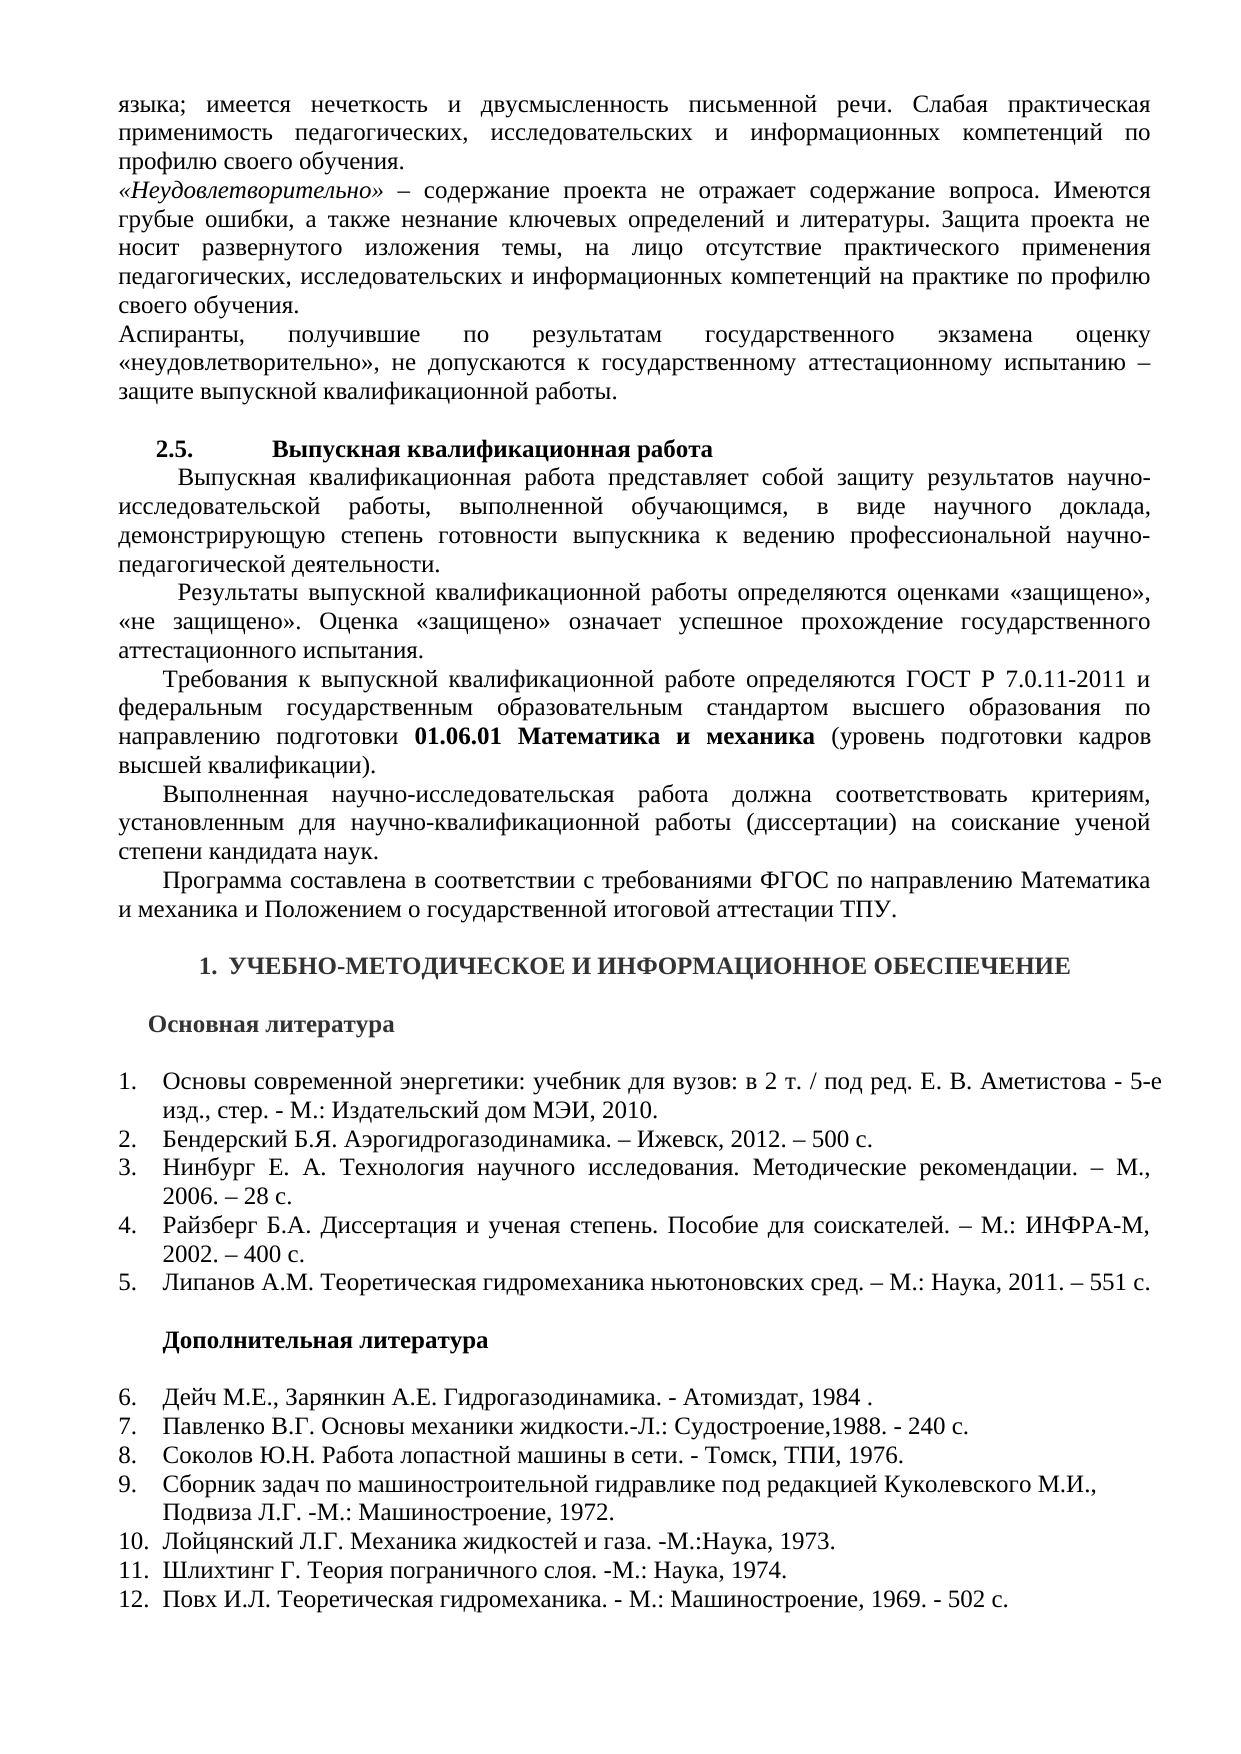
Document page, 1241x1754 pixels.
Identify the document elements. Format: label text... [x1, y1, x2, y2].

list УЧЕБНО-МЕТОДИЧЕСКОЕ И ИНФОРМАЦИОННОЕ ОБЕСПЕЧЕНИЕ [118, 951, 1152, 980]
list Выпускная квалификационная работа [156, 434, 1152, 462]
list Лойцянский Л.Г. Механика жидкостей и газа. -М.:Наука, 1973. [118, 1526, 1152, 1555]
text «Неудовлетворительно» – содержание проекта не отражает содержание вопроса. Имеются грубые ошибки, а также незнание ключевых определений и литературы. Защита проекта не носит развернутого изложения темы, на лицо отсутствие практического применения педагогических, исследовательских и информационных компетенций на практике по профилю своего обучения. [118, 175, 1152, 319]
text Выполненная научно-исследовательская работа должна соответствовать критериям, установленным для научно-квалификационной работы (диссертации) на соискание ученой степени кандидата наук. [118, 779, 1152, 865]
list Райзберг Б.А. Диссертация и ученая степень. Пособие для соискателей. – М.: ИНФРА-М, 2002. – 400 с. [118, 1210, 1152, 1267]
list Липанов А.М. Теоретическая гидромеханика ньютоновских сред. – М.: Наука, 2011. – 551 с. [118, 1267, 1152, 1296]
list Бендерский Б.Я. Аэрогидрогазодинамика. – Ижевск, 2012. – 500 с. [118, 1124, 1152, 1152]
list Нинбург Е. А. Технология научного исследования. Методические рекомендации. – М., 2006. – 28 с. [118, 1152, 1152, 1210]
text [118, 89, 1152, 175]
list Дейч М.Е., Зарянкин А.Е. Гидрогазодинамика. - Атомиздат, 1984 . [118, 1382, 1152, 1411]
list Повх И.Л. Теоретическая гидромеханика. - М.: Машиностроение, 1969. - 502 с. [118, 1584, 1152, 1612]
text Программа составлена в соответствии с требованиями ФГОС по направлению Математика и механика и Положением о государственной итоговой аттестации ТПУ. [118, 865, 1152, 922]
list Соколов Ю.Н. Работа лопастной машины в сети. - Томск, ТПИ, 1976. [118, 1440, 1152, 1469]
text Основная литература [148, 1009, 1152, 1037]
list Основы современной энергетики: учебник для вузов: в 2 т. / под ред. Е. В. Аметистова - 5-е изд., стер. - М.: Издательский дом МЭИ, 2010. [118, 1066, 1163, 1124]
list Павленко В.Г. Основы механики жидкости.-Л.: Судостроение,1988. - 240 с. [118, 1411, 1152, 1440]
text Требования к выпускной квалификационной работе определяются ГОСТ Р 7.0.11-2011 и федеральным государственным образовательным стандартом высшего образования по направлению подготовки 01.06.01 Математика и механика (уровень подготовки кадров высшей квалификации). [118, 664, 1152, 779]
list Сборник задач по машиностроительной гидравлике под редакцией Куколевского М.И., Подвиза Л.Г. -М.: Машиностроение, 1972. [118, 1469, 1152, 1526]
text Выпускная квалификационная работа представляет собой защиту результатов научно-исследовательской работы, выполненной обучающимся, в виде научного доклада, демонстрирующую степень готовности выпускника к ведению профессиональной научно-педагогической деятельности. [118, 462, 1152, 577]
text Результаты выпускной квалификационной работы определяются оценками «защищено», «не защищено». Оценка «защищено» означает успешное прохождение государственного аттестационного испытания. [118, 577, 1152, 664]
text Аспиранты, получившие по результатам государственного экзамена оценку «неудовлетворительно», не допускаются к государственному аттестационному испытанию – защите выпускной квалификационной работы. [118, 319, 1152, 405]
list Шлихтинг Г. Теория пограничного слоя. -М.: Наука, 1974. [118, 1555, 1152, 1584]
list Дополнительная литература [162, 1325, 1152, 1354]
